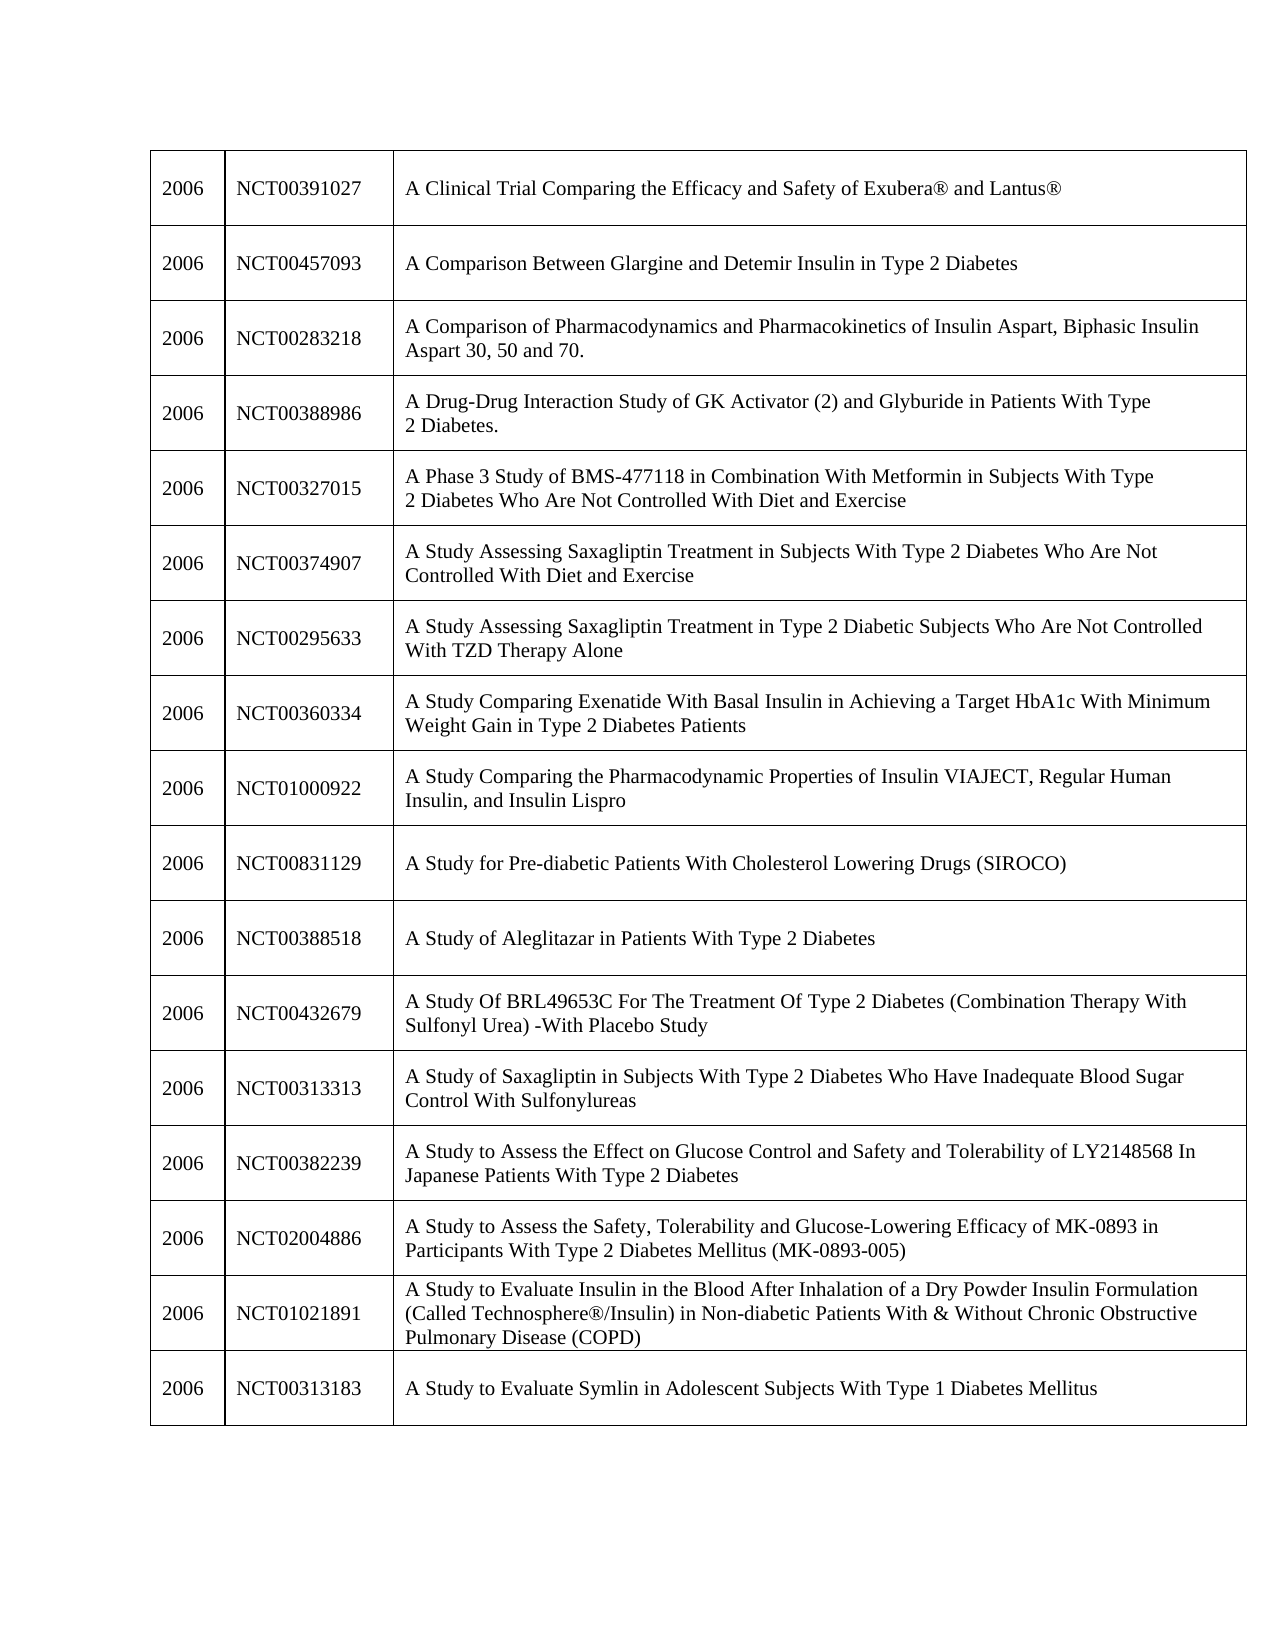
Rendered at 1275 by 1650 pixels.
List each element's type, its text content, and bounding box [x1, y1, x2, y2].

table_cell A Drug-Drug Interaction Study of GK Activator (2) and Glyburide in Patients With Type 2 Diabetes. [394, 376, 1246, 450]
table_cell 2006 [151, 301, 224, 375]
table_cell NCT00374907 [226, 526, 393, 600]
table_cell 2006 [151, 1276, 224, 1350]
table_cell 2006 [151, 376, 224, 450]
table_cell NCT00388518 [226, 901, 393, 975]
table_cell NCT00313183 [226, 1351, 393, 1425]
table_cell A Study for Pre-diabetic Patients With Cholesterol Lowering Drugs (SIROCO) [394, 826, 1246, 900]
table_cell 2006 [151, 1051, 224, 1125]
table_cell NCT00382239 [226, 1126, 393, 1200]
table_cell A Phase 3 Study of BMS-477118 in Combination With Metformin in Subjects With Type 2 Diabetes Who Are Not Controlled With Diet and Exercise [394, 451, 1246, 525]
table_cell NCT00313313 [226, 1051, 393, 1125]
table_cell NCT00432679 [226, 976, 393, 1050]
table_cell 2006 [151, 1126, 224, 1200]
table_cell A Comparison Between Glargine and Detemir Insulin in Type 2 Diabetes [394, 226, 1246, 300]
table_cell A Comparison of Pharmacodynamics and Pharmacokinetics of Insulin Aspart, Biphasic Insulin Aspart 30, 50 and 70. [394, 301, 1246, 375]
table_cell 2006 [151, 601, 224, 675]
table_cell 2006 [151, 151, 224, 225]
table_cell 2006 [151, 526, 224, 600]
table_cell 2006 [151, 451, 224, 525]
table_cell NCT02004886 [226, 1201, 393, 1275]
table_cell NCT00295633 [226, 601, 393, 675]
table_cell A Study to Evaluate Insulin in the Blood After Inhalation of a Dry Powder Insulin Formulation (Called Technosphere®/Insulin) in Non-diabetic Patients With & Without Chronic Obstructive Pulmonary Disease (COPD) [394, 1276, 1246, 1350]
table_cell A Study Of BRL49653C For The Treatment Of Type 2 Diabetes (Combination Therapy With Sulfonyl Urea) -With Placebo Study [394, 976, 1246, 1050]
table_cell A Study Comparing the Pharmacodynamic Properties of Insulin VIAJECT, Regular Human Insulin, and Insulin Lispro [394, 751, 1246, 825]
table_cell 2006 [151, 826, 224, 900]
table_cell A Study Assessing Saxagliptin Treatment in Type 2 Diabetic Subjects Who Are Not Controlled With TZD Therapy Alone [394, 601, 1246, 675]
table_cell A Study Assessing Saxagliptin Treatment in Subjects With Type 2 Diabetes Who Are Not Controlled With Diet and Exercise [394, 526, 1246, 600]
table_cell A Study to Assess the Effect on Glucose Control and Safety and Tolerability of LY2148568 In Japanese Patients With Type 2 Diabetes [394, 1126, 1246, 1200]
table_cell 2006 [151, 751, 224, 825]
table_cell 2006 [151, 1351, 224, 1425]
table_cell 2006 [151, 676, 224, 750]
table_cell A Study Comparing Exenatide With Basal Insulin in Achieving a Target HbA1c With Minimum Weight Gain in Type 2 Diabetes Patients [394, 676, 1246, 750]
table_cell 2006 [151, 226, 224, 300]
table_cell NCT00391027 [226, 151, 393, 225]
table_cell 2006 [151, 901, 224, 975]
table_cell NCT00457093 [226, 226, 393, 300]
table_cell A Study to Evaluate Symlin in Adolescent Subjects With Type 1 Diabetes Mellitus [394, 1351, 1246, 1425]
table_cell NCT00283218 [226, 301, 393, 375]
table_cell NCT00327015 [226, 451, 393, 525]
table_cell A Clinical Trial Comparing the Efficacy and Safety of Exubera® and Lantus® [394, 151, 1246, 225]
table_cell NCT00831129 [226, 826, 393, 900]
table_cell 2006 [151, 1201, 224, 1275]
table_cell NCT01000922 [226, 751, 393, 825]
table_cell NCT00388986 [226, 376, 393, 450]
table_cell A Study to Assess the Safety, Tolerability and Glucose-Lowering Efficacy of MK-0893 in Participants With Type 2 Diabetes Mellitus (MK-0893-005) [394, 1201, 1246, 1275]
table_cell 2006 [151, 976, 224, 1050]
table_cell NCT01021891 [226, 1276, 393, 1350]
table_cell A Study of Aleglitazar in Patients With Type 2 Diabetes [394, 901, 1246, 975]
table_cell A Study of Saxagliptin in Subjects With Type 2 Diabetes Who Have Inadequate Blood Sugar Control With Sulfonylureas [394, 1051, 1246, 1125]
table_cell NCT00360334 [226, 676, 393, 750]
